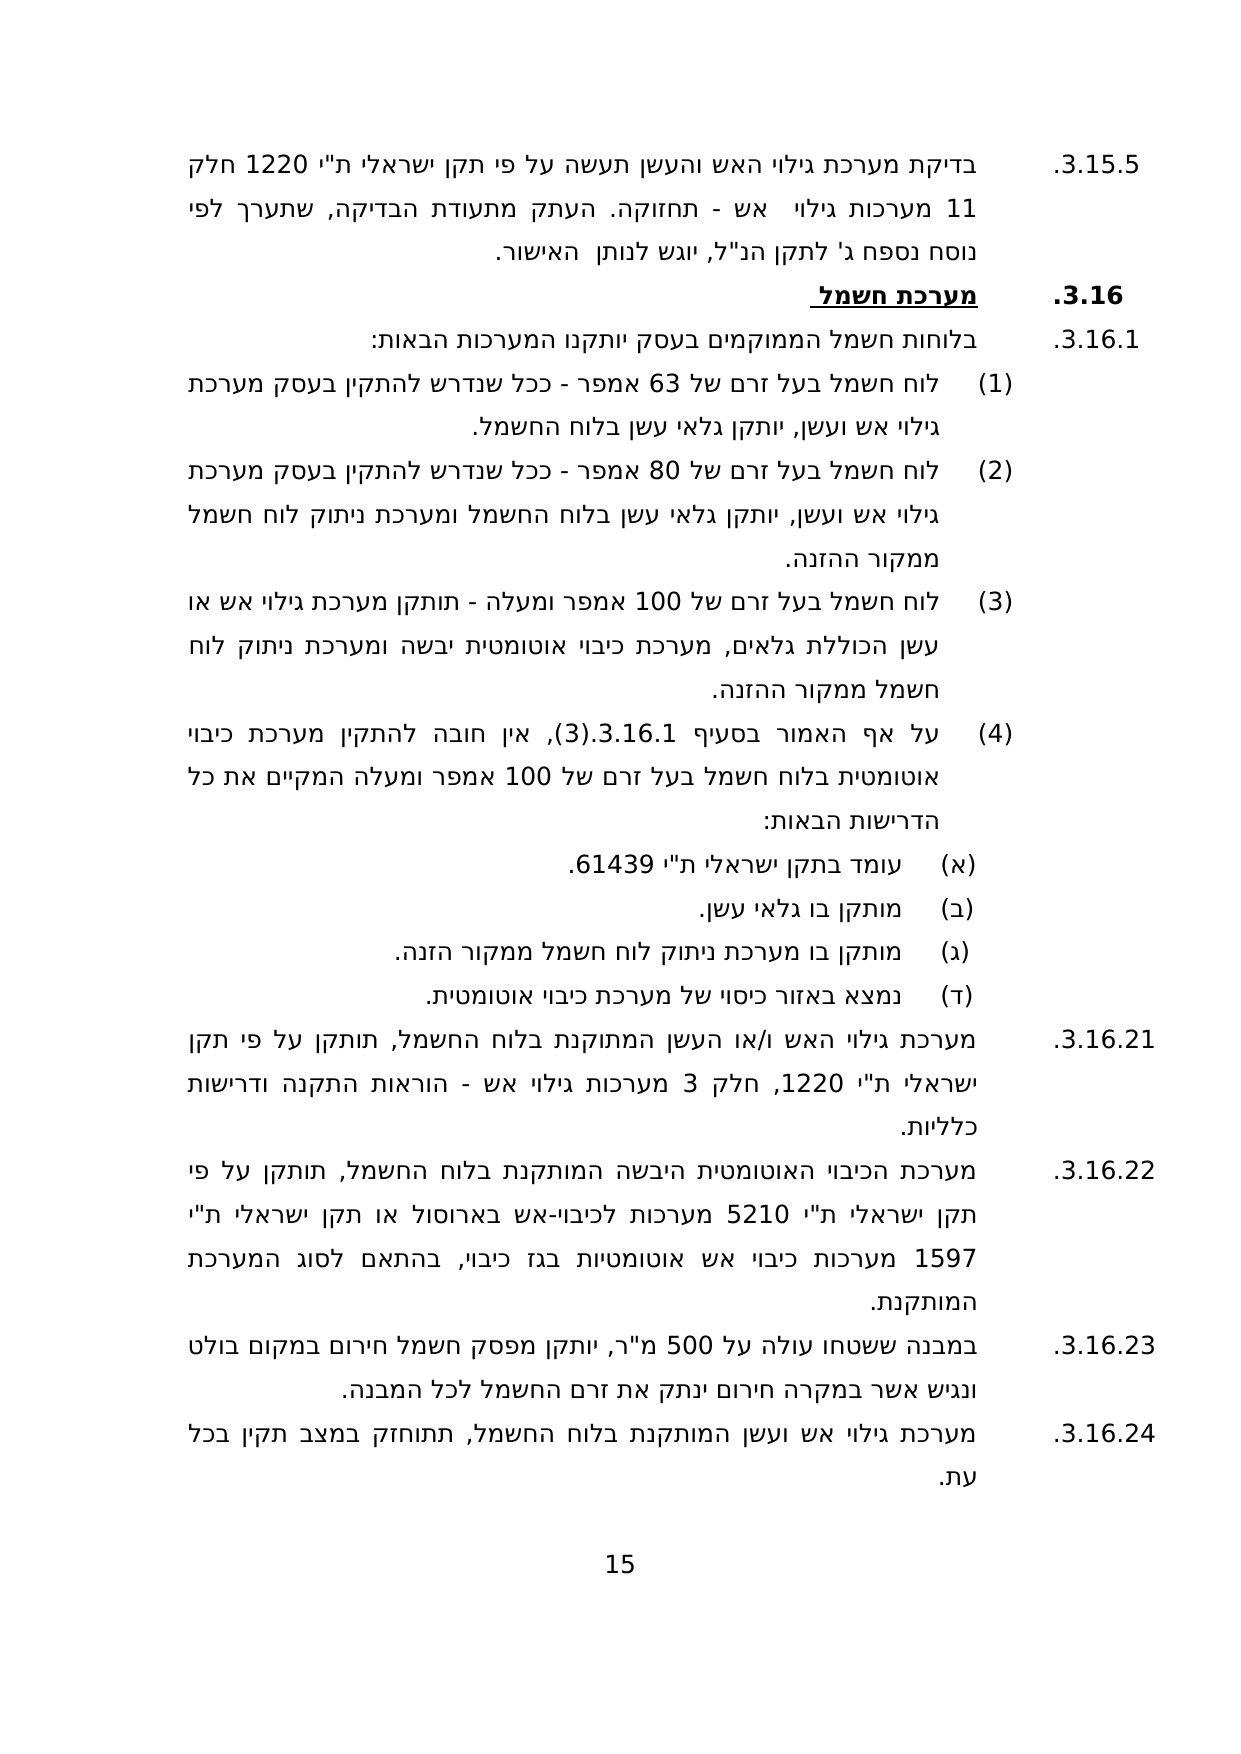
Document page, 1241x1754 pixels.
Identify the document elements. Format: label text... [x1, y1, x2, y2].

list מותקן בו מערכת ניתוק לוח חשמל ממקור הזנה. [187, 937, 940, 967]
list לוח חשמל בעל זרם של 80 אמפר - ככל שנדרש להתקין בעסק מערכת גילוי אש ועשן, יותקן גלאי עשן בלוח החשמל ומערכת ניתוק לוח חשמל ממקור ההזנה. [187, 456, 978, 573]
list לוח חשמל בעל זרם של 63 אמפר - ככל שנדרש להתקין בעסק מערכת גילוי אש ועשן, יותקן גלאי עשן בלוח החשמל. [187, 369, 978, 442]
list מערכת גילוי האש ו/או העשן המתוקנת בלוח החשמל, תותקן על פי תקן ישראלי ת"י 1220, חלק 3 מערכות גילוי אש - הוראות התקנה ודרישות כלליות. [187, 1025, 1053, 1142]
list עומד בתקן ישראלי ת"י 61439. [187, 850, 940, 879]
list מותקן בו גלאי עשן. [187, 894, 940, 923]
list מערכת גילוי אש ועשן המותקנת בלוח החשמל, תתוחזק במצב תקין בכל עת. [187, 1419, 1053, 1492]
list מערכת הכיבוי האוטומטית היבשה המותקנת בלוח החשמל, תותקן על פי תקן ישראלי ת"י 5210 מערכות לכיבוי-אש בארוסול או תקן ישראלי ת"י 1597 מערכות כיבוי אש אוטומטיות בגז כיבוי, בהתאם לסוג המערכת המותקנת. [187, 1156, 1053, 1317]
list בלוחות חשמל הממוקמים בעסק יותקנו המערכות הבאות: [187, 325, 1053, 354]
list מערכת חשמל [187, 281, 1053, 310]
list במבנה ששטחו עולה על 500 מ"ר, יותקן מפסק חשמל חירום במקום בולט ונגיש אשר במקרה חירום ינתק את זרם החשמל לכל המבנה. [187, 1331, 1053, 1404]
list נמצא באזור כיסוי של מערכת כיבוי אוטומטית. [187, 981, 940, 1010]
list בדיקת מערכת גילוי האש והעשן תעשה על פי תקן ישראלי ת"י 1220 חלק 11 מערכות גילוי אש - תחזוקה. העתק מתעודת הבדיקה, שתערך לפי נוסח נספח ג' לתקן הנ"ל, יוגש לנותן האישור. [187, 150, 1053, 267]
list לוח חשמל בעל זרם של 100 אמפר ומעלה - תותקן מערכת גילוי אש או עשן הכוללת גלאים, מערכת כיבוי אוטומטית יבשה ומערכת ניתוק לוח חשמל ממקור ההזנה. [187, 587, 978, 704]
list על אף האמור בסעיף 3.16.1.(3), אין חובה להתקין מערכת כיבוי אוטומטית בלוח חשמל בעל זרם של 100 אמפר ומעלה המקיים את כל הדרישות הבאות: [187, 719, 978, 835]
